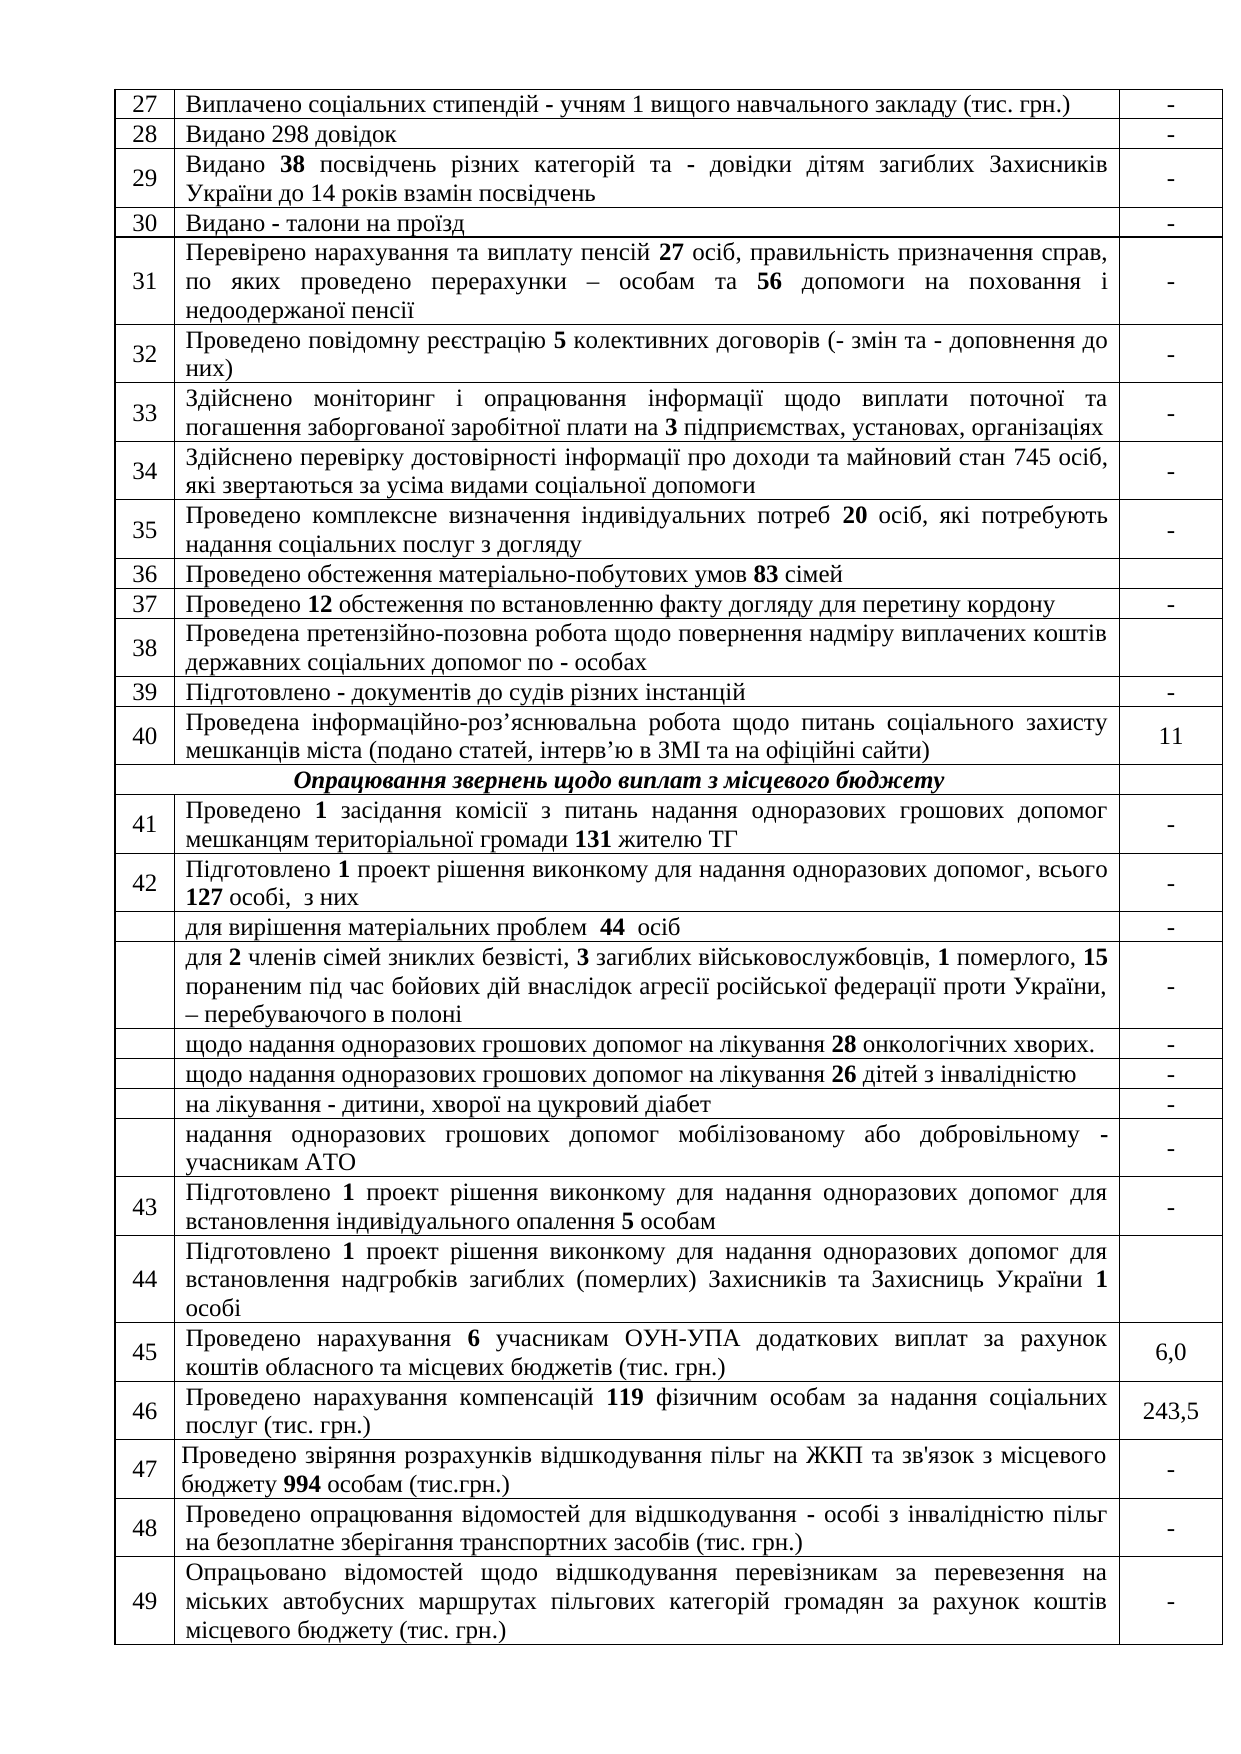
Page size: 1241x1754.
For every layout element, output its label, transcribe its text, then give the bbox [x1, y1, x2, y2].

table_cell 45 [116, 1323, 174, 1381]
table_cell Проведено нарахування компенсацій 119 фізичним особам за надання соціальних послуг (тис. грн.) [175, 1382, 1119, 1439]
table_cell [116, 1089, 174, 1118]
table_cell [116, 912, 174, 941]
table_cell [1120, 1236, 1222, 1322]
table_cell на лікування - дитини, хворої на цукровий діабет [175, 1089, 1119, 1118]
table_cell 49 [116, 1557, 174, 1643]
table_cell - [1120, 90, 1222, 118]
table_cell - [1120, 795, 1222, 853]
table_cell - [1120, 1059, 1222, 1088]
table_cell - [1120, 442, 1222, 499]
table_cell - [1120, 238, 1222, 324]
table_cell 47 [116, 1440, 174, 1498]
table_cell Перевірено нарахування та виплату пенсій 27 осіб, правильність призначення справ, по яких проведено перерахунки – особам та 56 допомоги на поховання і недоодержаної пенсії [175, 238, 1119, 324]
table_cell 39 [116, 677, 174, 706]
table_cell Проведено опрацювання відомостей для відшкодування - особі з інвалідністю пільг на безоплатне зберігання транспортних засобів (тис. грн.) [175, 1499, 1119, 1556]
table_cell [116, 1119, 174, 1176]
table_cell 29 [116, 149, 174, 207]
table_cell 48 [116, 1499, 174, 1556]
table_cell - [1120, 500, 1222, 558]
table_cell - [1120, 1177, 1222, 1235]
table_cell Проведено 12 обстеження по встановленню факту догляду для перетину кордону [175, 589, 1119, 617]
table_cell Видано 298 довідок [175, 119, 1119, 148]
table_cell - [1120, 119, 1222, 148]
table_cell Проведено повідомну реєстрацію 5 колективних договорів (- змін та - доповнення до них) [175, 325, 1119, 382]
table_cell 46 [116, 1382, 174, 1439]
table_cell 31 [116, 238, 174, 324]
table_cell 41 [116, 795, 174, 853]
table_cell Проведена претензійно-позовна робота щодо повернення надміру виплачених коштів державних соціальних допомог по - особах [175, 619, 1119, 676]
table_cell Проведено обстеження матеріально-побутових умов 83 сімей [175, 559, 1119, 588]
table_cell - [1120, 383, 1222, 441]
table_cell 43 [116, 1177, 174, 1235]
table_cell 35 [116, 500, 174, 558]
table_cell - [1120, 589, 1222, 617]
table_cell Здійснено моніторинг і опрацювання інформації щодо виплати поточної та погашення заборгованої заробітної плати на 3 підприємствах, установах, організаціях [175, 383, 1119, 441]
table_cell - [1120, 912, 1222, 941]
table_cell 44 [116, 1236, 174, 1322]
table_cell - [1120, 1119, 1222, 1176]
table_cell 36 [116, 559, 174, 588]
table_cell 34 [116, 442, 174, 499]
table_cell [1120, 619, 1222, 676]
table_cell - [1120, 1440, 1222, 1498]
table_cell 243,5 [1120, 1382, 1222, 1439]
table_cell Проведена інформаційно-роз’яснювальна робота щодо питань соціального захисту мешканців міста (подано статей, інтерв’ю в ЗМІ та на офіційні сайти) [175, 707, 1119, 764]
table_cell - [1120, 208, 1222, 236]
table_cell 33 [116, 383, 174, 441]
table_cell - [1120, 854, 1222, 911]
table_cell надання одноразових грошових допомог мобілізованому або добровільному -учасникам АТО [175, 1119, 1119, 1176]
table_cell [116, 942, 174, 1028]
table_cell 30 [116, 208, 174, 236]
table_cell Проведено комплексне визначення індивідуальних потреб 20 осіб, які потребують надання соціальних послуг з догляду [175, 500, 1119, 558]
table_cell для вирішення матеріальних проблем 44 осіб [175, 912, 1119, 941]
table_cell 11 [1120, 707, 1222, 764]
table_cell Опрацювання звернень щодо виплат з місцевого бюджету [116, 765, 1119, 794]
table_cell Виплачено соціальних стипендій - учням 1 вищого навчального закладу (тис. грн.) [175, 90, 1119, 118]
table_cell 37 [116, 589, 174, 617]
table_cell 40 [116, 707, 174, 764]
table_cell 32 [116, 325, 174, 382]
table_cell Видано 38 посвідчень різних категорій та - довідки дітям загиблих Захисників України до 14 років взамін посвідчень [175, 149, 1119, 207]
table_cell Видано - талони на проїзд [175, 208, 1119, 236]
table_cell - [1120, 149, 1222, 207]
table_cell Опрацьовано відомостей щодо відшкодування перевізникам за перевезення на міських автобусних маршрутах пільгових категорій громадян за рахунок коштів місцевого бюджету (тис. грн.) [175, 1557, 1119, 1643]
table_cell - [1120, 677, 1222, 706]
table_cell 28 [116, 119, 174, 148]
table_cell [116, 1059, 174, 1088]
table_cell для 2 членів сімей зниклих безвісті, 3 загиблих військовослужбовців, 1 померлого, 15 пораненим під час бойових дій внаслідок агресії російської федерації проти України, – перебуваючого в полоні [175, 942, 1119, 1028]
table_cell 27 [116, 90, 174, 118]
table_cell Підготовлено 1 проект рішення виконкому для надання одноразових допомог, всього 127 особі, з них [175, 854, 1119, 911]
table_cell Підготовлено 1 проект рішення виконкому для надання одноразових допомог для встановлення надгробків загиблих (померлих) Захисників та Захисниць України 1 особі [175, 1236, 1119, 1322]
table_cell Проведено нарахування 6 учасникам ОУН-УПА додаткових виплат за рахунок коштів обласного та місцевих бюджетів (тис. грн.) [175, 1323, 1119, 1381]
table_cell [1120, 765, 1222, 794]
table_cell 6,0 [1120, 1323, 1222, 1381]
table_cell Проведено звіряння розрахунків відшкодування пільг на ЖКП та зв'язок з місцевого бюджету 994 особам (тис.грн.) [175, 1440, 1119, 1498]
table_cell - [1120, 1499, 1222, 1556]
table_cell - [1120, 1029, 1222, 1058]
table_cell 38 [116, 619, 174, 676]
table_cell [1120, 559, 1222, 588]
table_cell Підготовлено 1 проект рішення виконкому для надання одноразових допомог для встановлення індивідуального опалення 5 особам [175, 1177, 1119, 1235]
table_cell - [1120, 942, 1222, 1028]
table_cell - [1120, 325, 1222, 382]
table_cell Проведено 1 засідання комісії з питань надання одноразових грошових допомог мешканцям територіальної громади 131 жителю ТГ [175, 795, 1119, 853]
table_cell 42 [116, 854, 174, 911]
table_cell Здійснено перевірку достовірності інформації про доходи та майновий стан 745 осіб, які звертаються за усіма видами соціальної допомоги [175, 442, 1119, 499]
table_cell [116, 1029, 174, 1058]
table_cell щодо надання одноразових грошових допомог на лікування 26 дітей з інвалідністю [175, 1059, 1119, 1088]
table_cell - [1120, 1089, 1222, 1118]
table_cell щодо надання одноразових грошових допомог на лікування 28 онкологічних хворих. [175, 1029, 1119, 1058]
table_cell - [1120, 1557, 1222, 1643]
table_cell Підготовлено - документів до судів різних інстанцій [175, 677, 1119, 706]
